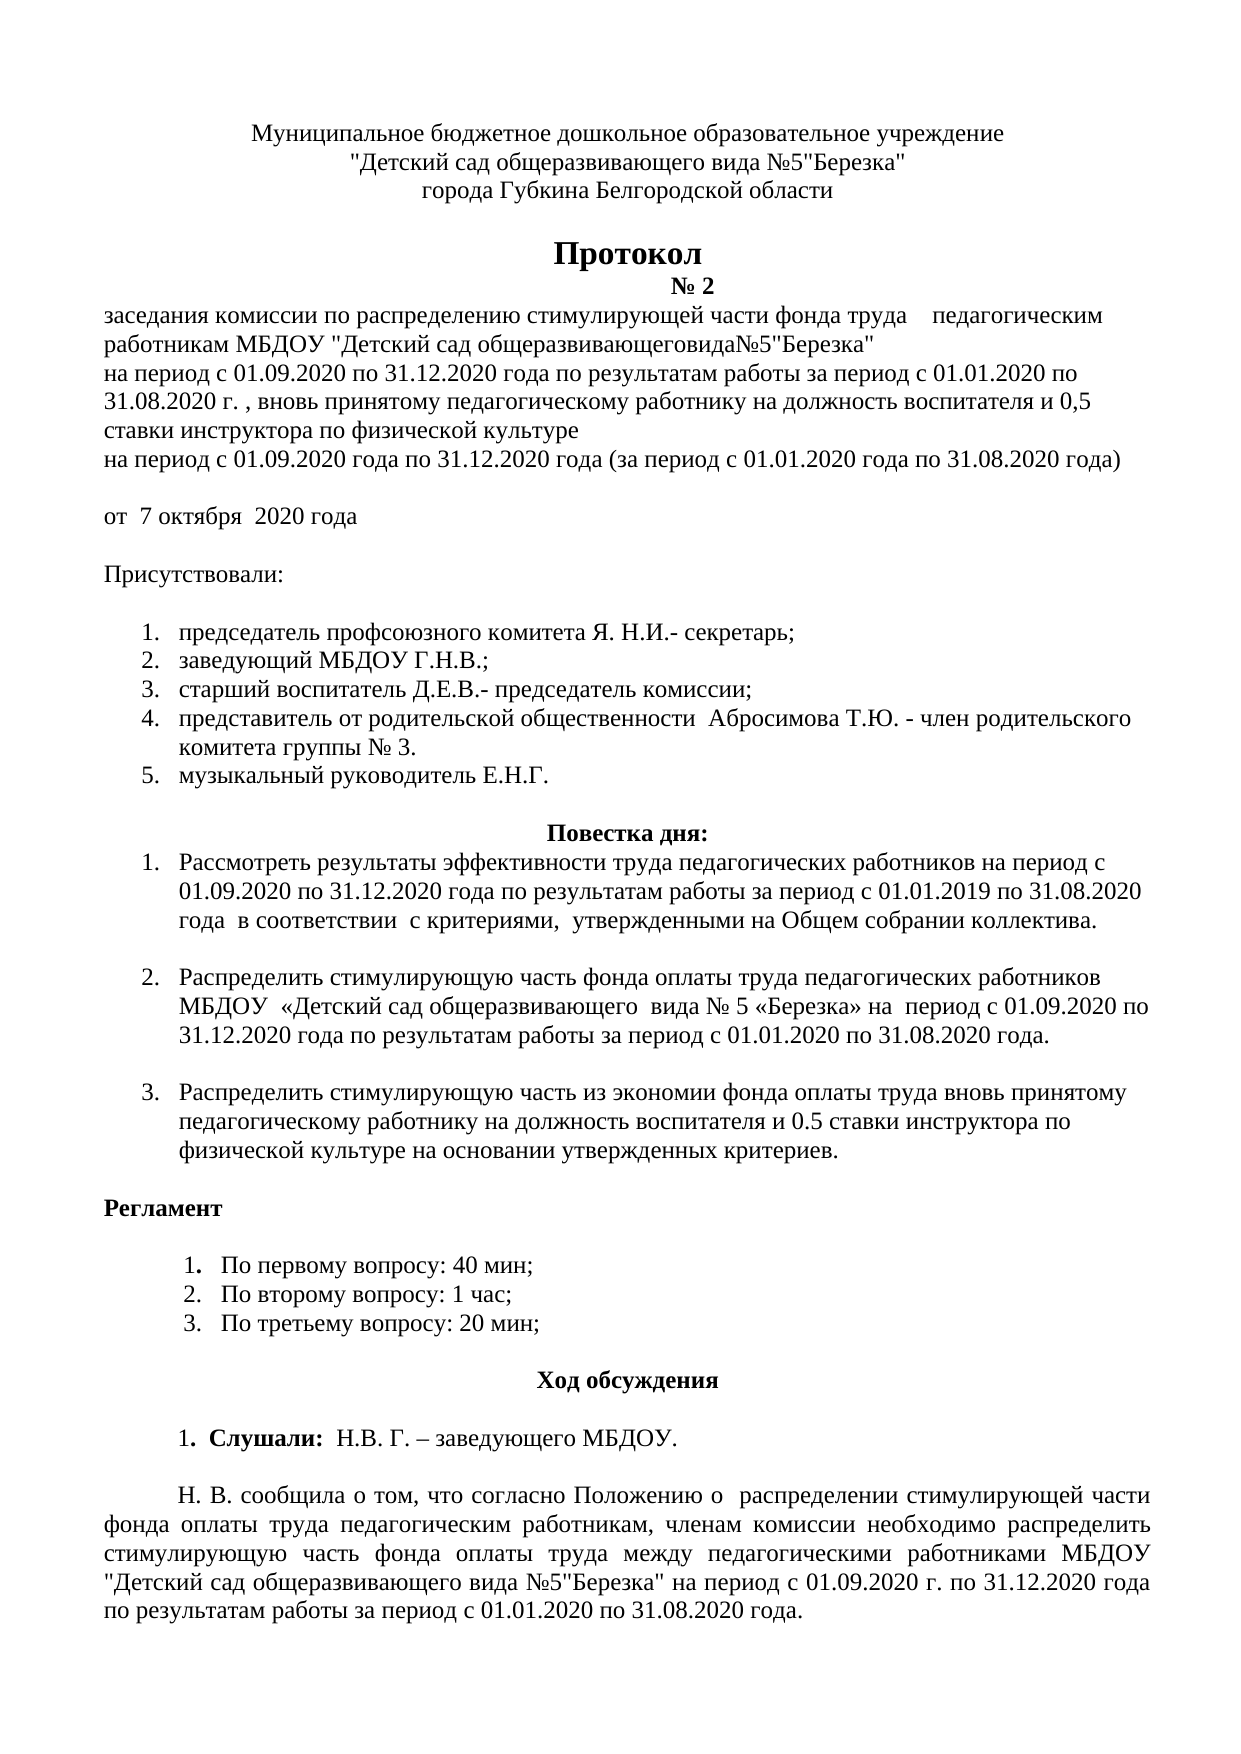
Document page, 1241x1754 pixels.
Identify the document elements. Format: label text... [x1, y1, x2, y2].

text 1. По первому вопросу: 40 мин; [118, 1250, 1152, 1279]
text на период с 01.09.2020 по 31.12.2020 года по результатам работы за период с 01.01.2020 по 31.08.2020 г. , вновь принятому педагогическому работнику на должность воспитателя и 0,5 ставки инструктора по физической культуре [103, 358, 1152, 444]
list представитель от родительской общественности Абросимова Т.Ю. - член родительского комитета группы № 3. [141, 703, 1152, 761]
text Н. В. сообщила о том, что согласно Положению о распределении стимулирующей части фонда оплаты труда педагогическим работникам, членам комиссии необходимо распределить стимулирующую часть фонда оплаты труда между педагогическими работниками МБДОУ "Детский сад общеразвивающего вида №5"Березка" на период с 01.09.2020 г. по 31.12.2020 года по результатам работы за период с 01.01.2020 по 31.08.2020 года. [103, 1481, 1152, 1624]
list старший воспитатель Д.Е.В.- председатель комиссии; [141, 674, 1152, 703]
text № 2 [103, 271, 1152, 300]
text 2. По второму вопросу: 1 час; [133, 1279, 1152, 1308]
text Ход обсуждения [103, 1365, 1152, 1394]
text Протокол [103, 233, 1152, 271]
list Рассмотреть результаты эффективности труда педагогических работников на период с 01.09.2020 по 31.12.2020 года по результатам работы за период с 01.01.2019 по 31.08.2020 года в соответствии с критериями, утвержденными на Общем собрании коллектива. [141, 847, 1152, 933]
text заседания комиссии по распределению стимулирующей части фонда труда педагогическим работникам МБДОУ "Детский сад общеразвивающеговида№5"Березка" [103, 300, 1152, 358]
list Распределить стимулирующую часть фонда оплаты труда педагогических работников МБДОУ «Детский сад общеразвивающего вида № 5 «Березка» на период с 01.09.2020 по 31.12.2020 года по результатам работы за период с 01.01.2020 по 31.08.2020 года. [141, 962, 1152, 1048]
text 1. Слушали: Н.В. Г. – заведующего МБДОУ. [103, 1423, 1152, 1451]
text Присутствовали: [103, 559, 1152, 588]
text Повестка дня: [103, 818, 1152, 847]
text Регламент [103, 1193, 1152, 1221]
list председатель профсоюзного комитета Я. Н.И.- секретарь; [141, 617, 1152, 646]
text "Детский сад общеразвивающего вида №5"Березка" [103, 147, 1152, 176]
text Муниципальное бюджетное дошкольное образовательное учреждение [103, 118, 1152, 147]
text от 7 октября 2020 года [103, 501, 1152, 530]
text 3. По третьему вопросу: 20 мин; [133, 1308, 1152, 1336]
list заведующий МБДОУ Г.Н.В.; [141, 646, 1152, 674]
list Распределить стимулирующую часть из экономии фонда оплаты труда вновь принятому педагогическому работнику на должность воспитателя и 0.5 ставки инструктора по физической культуре на основании утвержденных критериев. [141, 1077, 1152, 1163]
text на период с 01.09.2020 года по 31.12.2020 года (за период с 01.01.2020 года по 31.08.2020 года) [103, 444, 1152, 473]
text города Губкина Белгородской области [103, 176, 1152, 204]
list музыкальный руководитель Е.Н.Г. [141, 761, 1152, 789]
